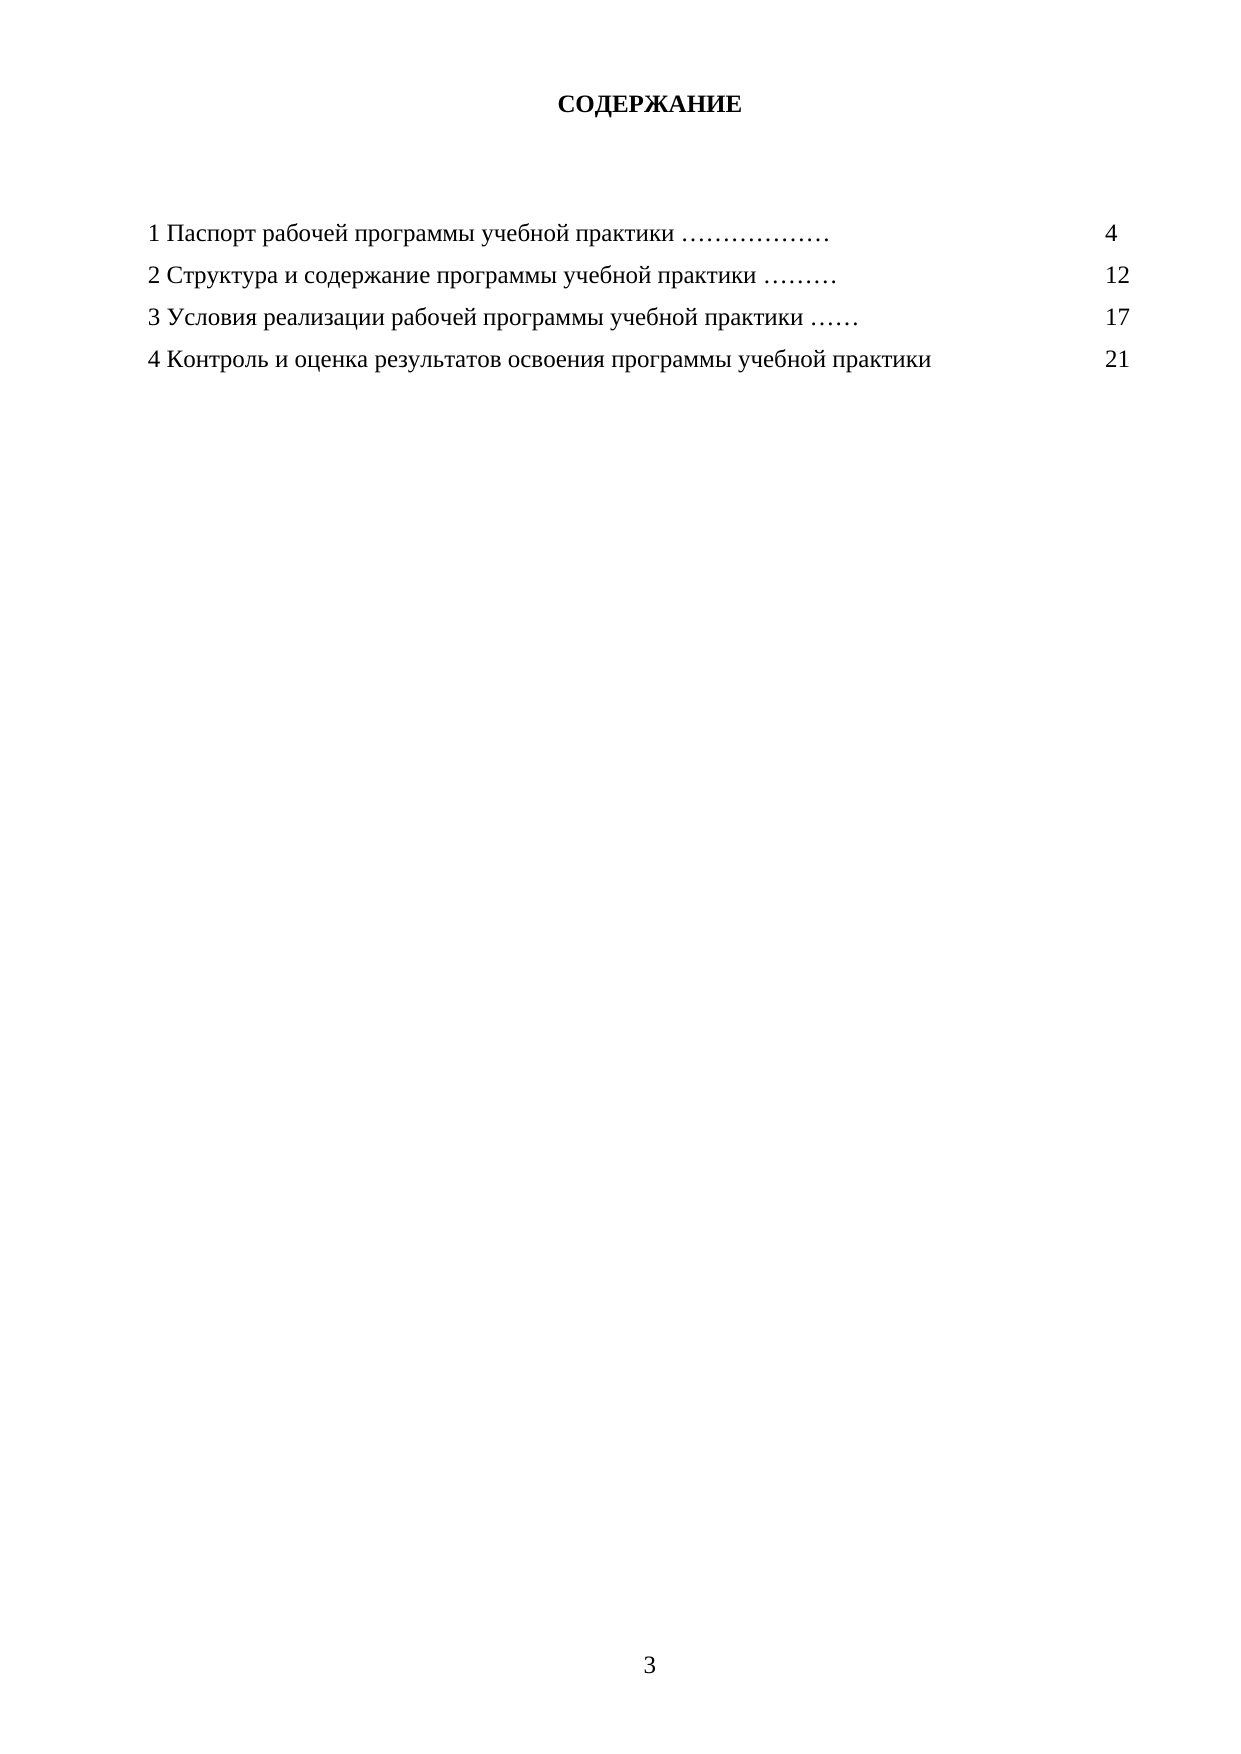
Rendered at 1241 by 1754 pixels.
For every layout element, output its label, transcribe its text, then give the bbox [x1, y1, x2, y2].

table_cell 3 Условия реализации рабочей программы учебной практики …… [136, 302, 1093, 344]
table_header 4 [1094, 218, 1163, 260]
table_cell 12 [1094, 260, 1163, 302]
table_cell 2 Структура и содержание программы учебной практики ……… [136, 260, 1093, 302]
table_cell 4 Контроль и оценка результатов освоения программы учебной практики [136, 344, 1093, 386]
table_header 1 Паспорт рабочей программы учебной практики ……………… [136, 218, 1093, 260]
text СОДЕРЖАНИЕ [148, 89, 1152, 117]
table_cell 17 [1094, 302, 1163, 344]
table_cell 21 [1094, 344, 1163, 386]
